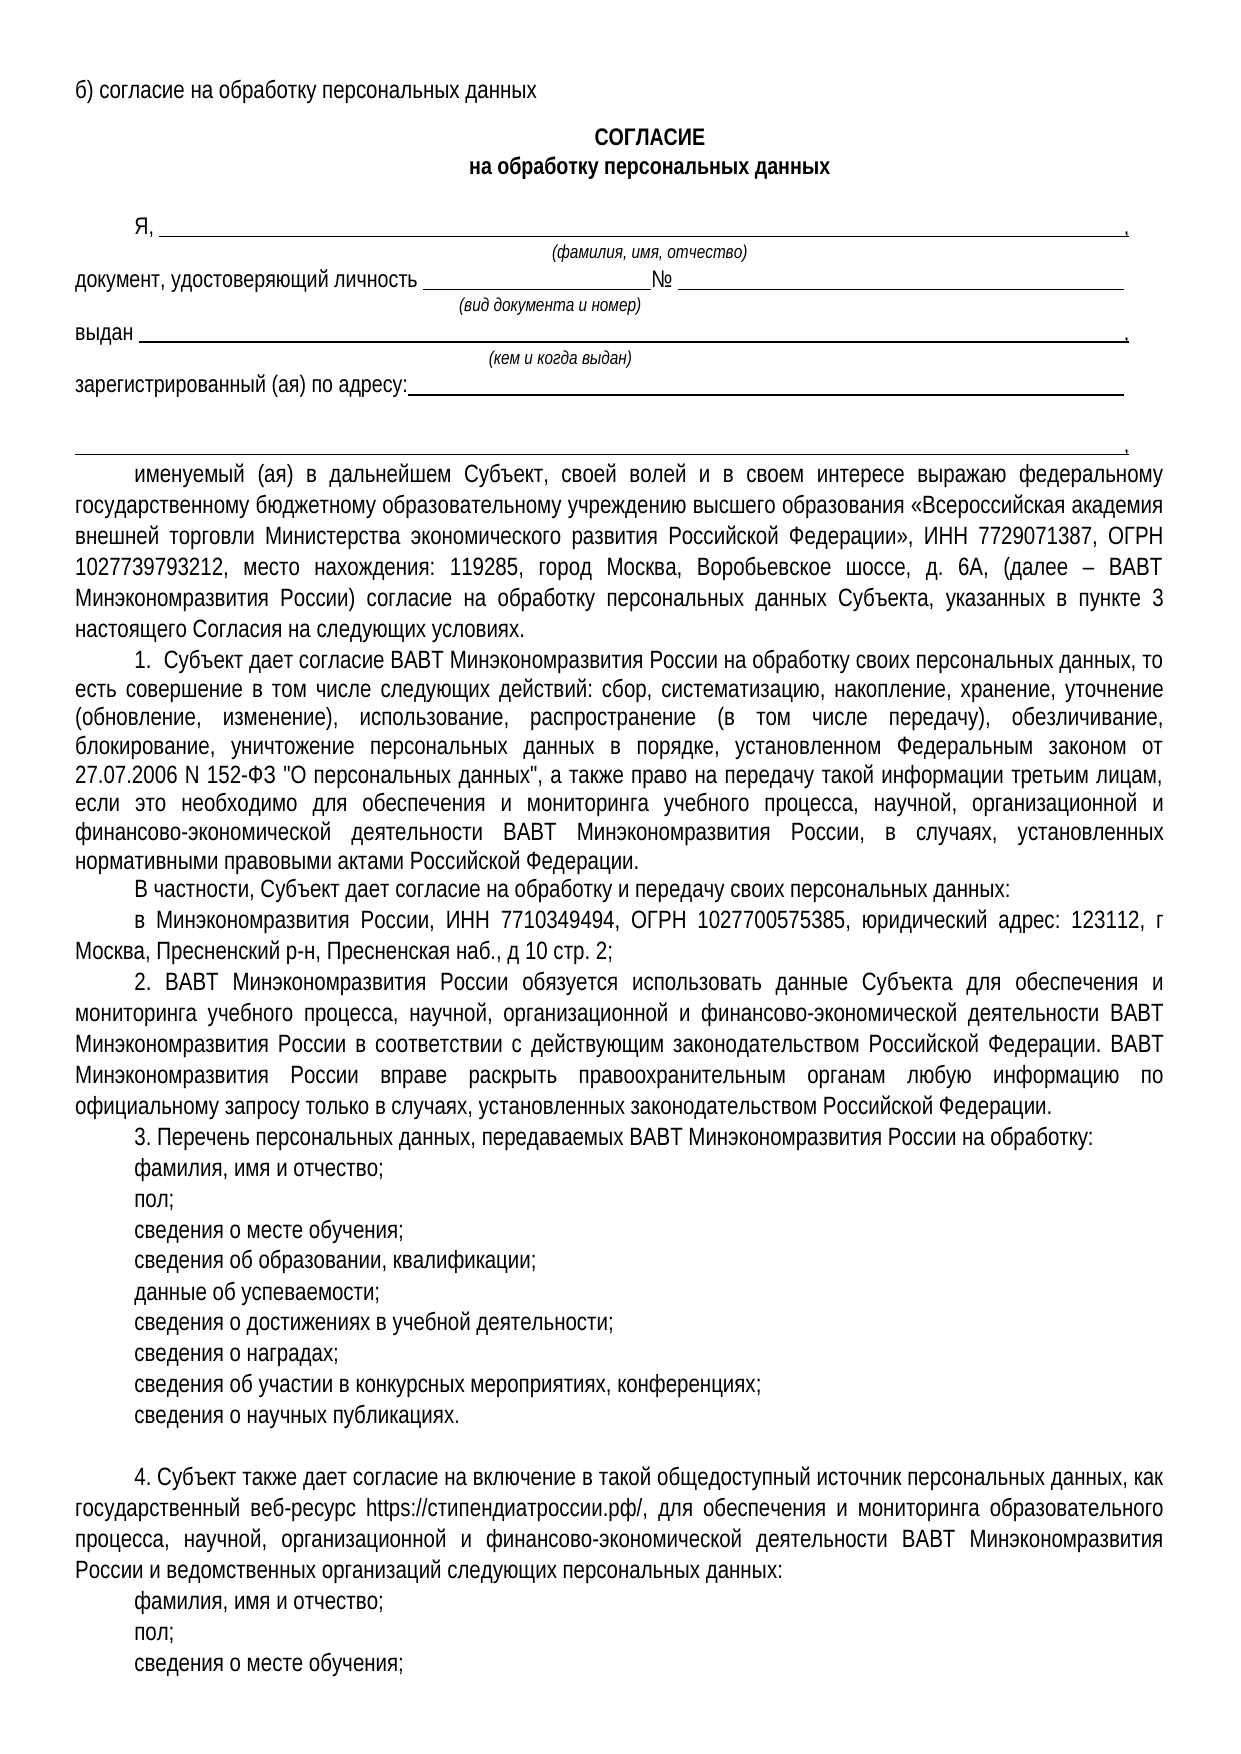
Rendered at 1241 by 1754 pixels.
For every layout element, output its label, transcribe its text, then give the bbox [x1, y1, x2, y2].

text в Минэкономразвития России, ИНН 7710349494, ОГРН 1027700575385, юридический адрес: 123112, г Москва, Пресненский р-н, Пресненская наб., д 10 стр. 2; [75, 905, 1165, 965]
list Субъект дает согласие ВАВТ Минэкономразвития России на обработку своих персональных данных, то есть совершение в том числе следующих действий: сбор, систематизацию, накопление, хранение, уточнение (обновление, изменение), использование, распространение (в том числе передачу), обезличивание, блокирование, уничтожение персональных данных в порядке, установленном Федеральным законом от 27.07.2006 N 152-ФЗ "О персональных данных", а также право на передачу такой информации третьим лицам, если это необходимо для обеспечения и мониторинга учебного процесса, научной, организационной и финансово-экономической деятельности ВАВТ Минэкономразвития России, в случаях, установленных нормативными правовыми актами Российской Федерации. [75, 645, 1165, 874]
text пол; [75, 1184, 1165, 1212]
text сведения о месте обучения; [75, 1214, 1165, 1243]
text пол; [75, 1617, 1165, 1645]
text , [75, 430, 1165, 457]
text 4. Субъект также дает согласие на включение в такой общедоступный источник персональных данных, как государственный веб-ресурс https://стипендиатроссии.рф/, для обеспечения и мониторинга образовательного процесса, научной, организационной и финансово-экономической деятельности ВАВТ Минэкономразвития России и ведомственных организаций следующих персональных данных: [75, 1462, 1165, 1583]
text сведения об участии в конкурсных мероприятиях, конференциях; [75, 1369, 1165, 1398]
text фамилия, имя и отчество; [75, 1153, 1165, 1181]
text выдан , [75, 317, 1165, 345]
text документ, удостоверяющий личность № [75, 264, 1165, 292]
text (фамилия, имя, отчество) [75, 241, 1165, 263]
text сведения о месте обучения; [75, 1648, 1165, 1676]
text (вид документа и номер) [75, 294, 1165, 316]
text именуемый (ая) в дальнейшем Субъект, своей волей и в своем интересе выражаю федеральному государственному бюджетному образовательному учреждению высшего образования «Всероссийская академия внешней торговли Министерства экономического развития Российской Федерации», ИНН 7729071387, ОГРН 1027739793212, место нахождения: 119285, город Москва, Воробьевское шоссе, д. 6А, (далее – ВАВТ Минэкономразвития России) согласие на обработку персональных данных Субъекта, указанных в пункте 3 настоящего Согласия на следующих условиях. [75, 459, 1165, 643]
text Я, , [75, 212, 1165, 239]
text данные об успеваемости; [75, 1276, 1165, 1305]
text б) согласие на обработку персональных данных [75, 75, 1165, 104]
text СОГЛАСИЕ [75, 123, 1165, 150]
text зарегистрированный (ая) по адресу: [75, 370, 1165, 398]
text 3. Перечень персональных данных, передаваемых ВАВТ Минэкономразвития России на обработку: [75, 1122, 1165, 1150]
text на обработку персональных данных [75, 152, 1165, 180]
text В частности, Субъект дает согласие на обработку и передачу своих персональных данных: [75, 874, 1165, 903]
text сведения о наградах; [75, 1338, 1165, 1367]
text сведения о достижениях в учебной деятельности; [75, 1307, 1165, 1336]
text 2. ВАВТ Минэкономразвития России обязуется использовать данные Субъекта для обеспечения и мониторинга учебного процесса, научной, организационной и финансово-экономической деятельности ВАВТ Минэкономразвития России в соответствии с действующим законодательством Российской Федерации. ВАВТ Минэкономразвития России вправе раскрыть правоохранительным органам любую информацию по официальному запросу только в случаях, установленных законодательством Российской Федерации. [75, 967, 1165, 1119]
text фамилия, имя и отчество; [75, 1586, 1165, 1614]
text сведения о научных публикациях. [75, 1400, 1165, 1429]
text (кем и когда выдан) [75, 347, 1165, 369]
text сведения об образовании, квалификации; [75, 1246, 1165, 1274]
